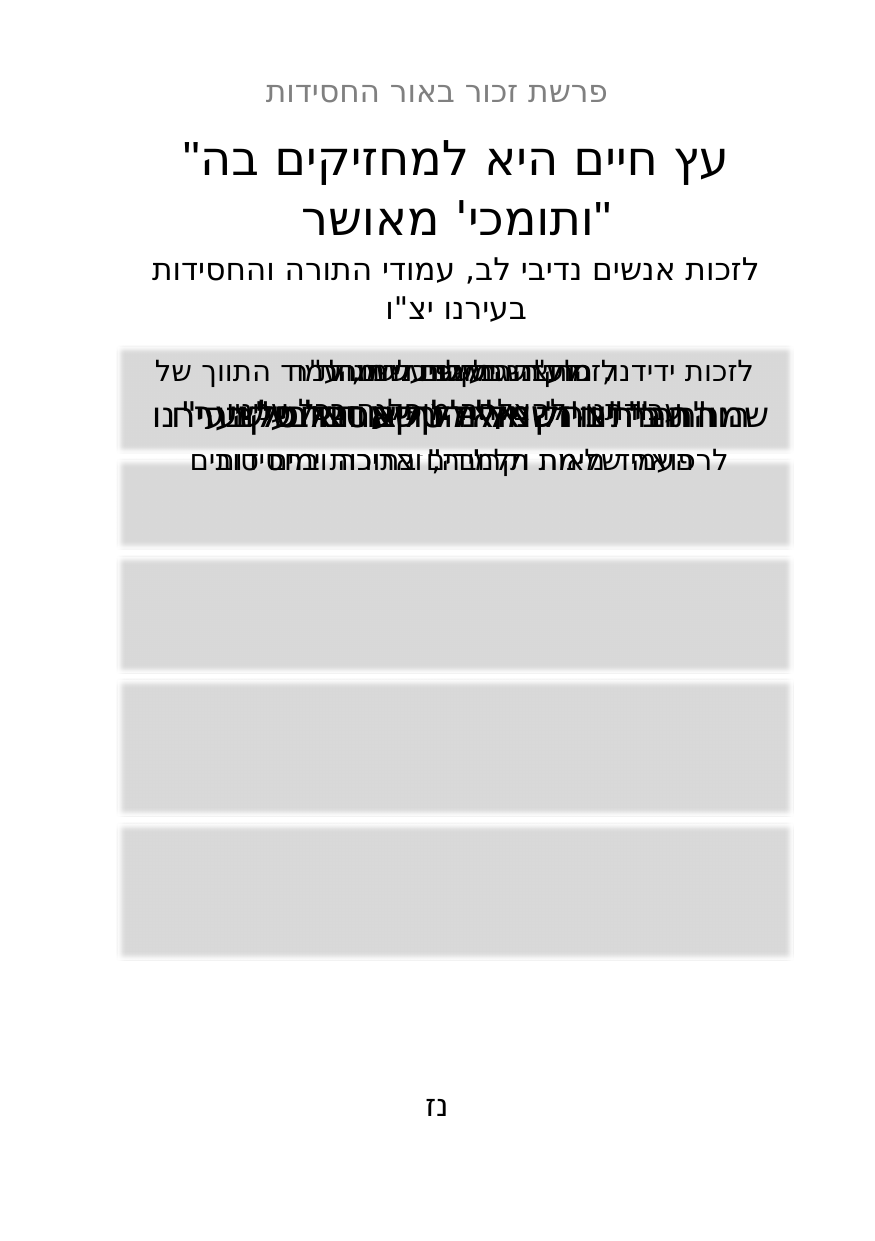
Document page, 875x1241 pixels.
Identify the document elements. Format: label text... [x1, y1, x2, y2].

text לזכות אנשים נדיבי לב, עמודי התורה והחסידות בעירנו יצ"ו [112, 252, 799, 327]
text "עץ חיים היא למחזיקים בה ותומכי' מאושר" [112, 130, 799, 247]
